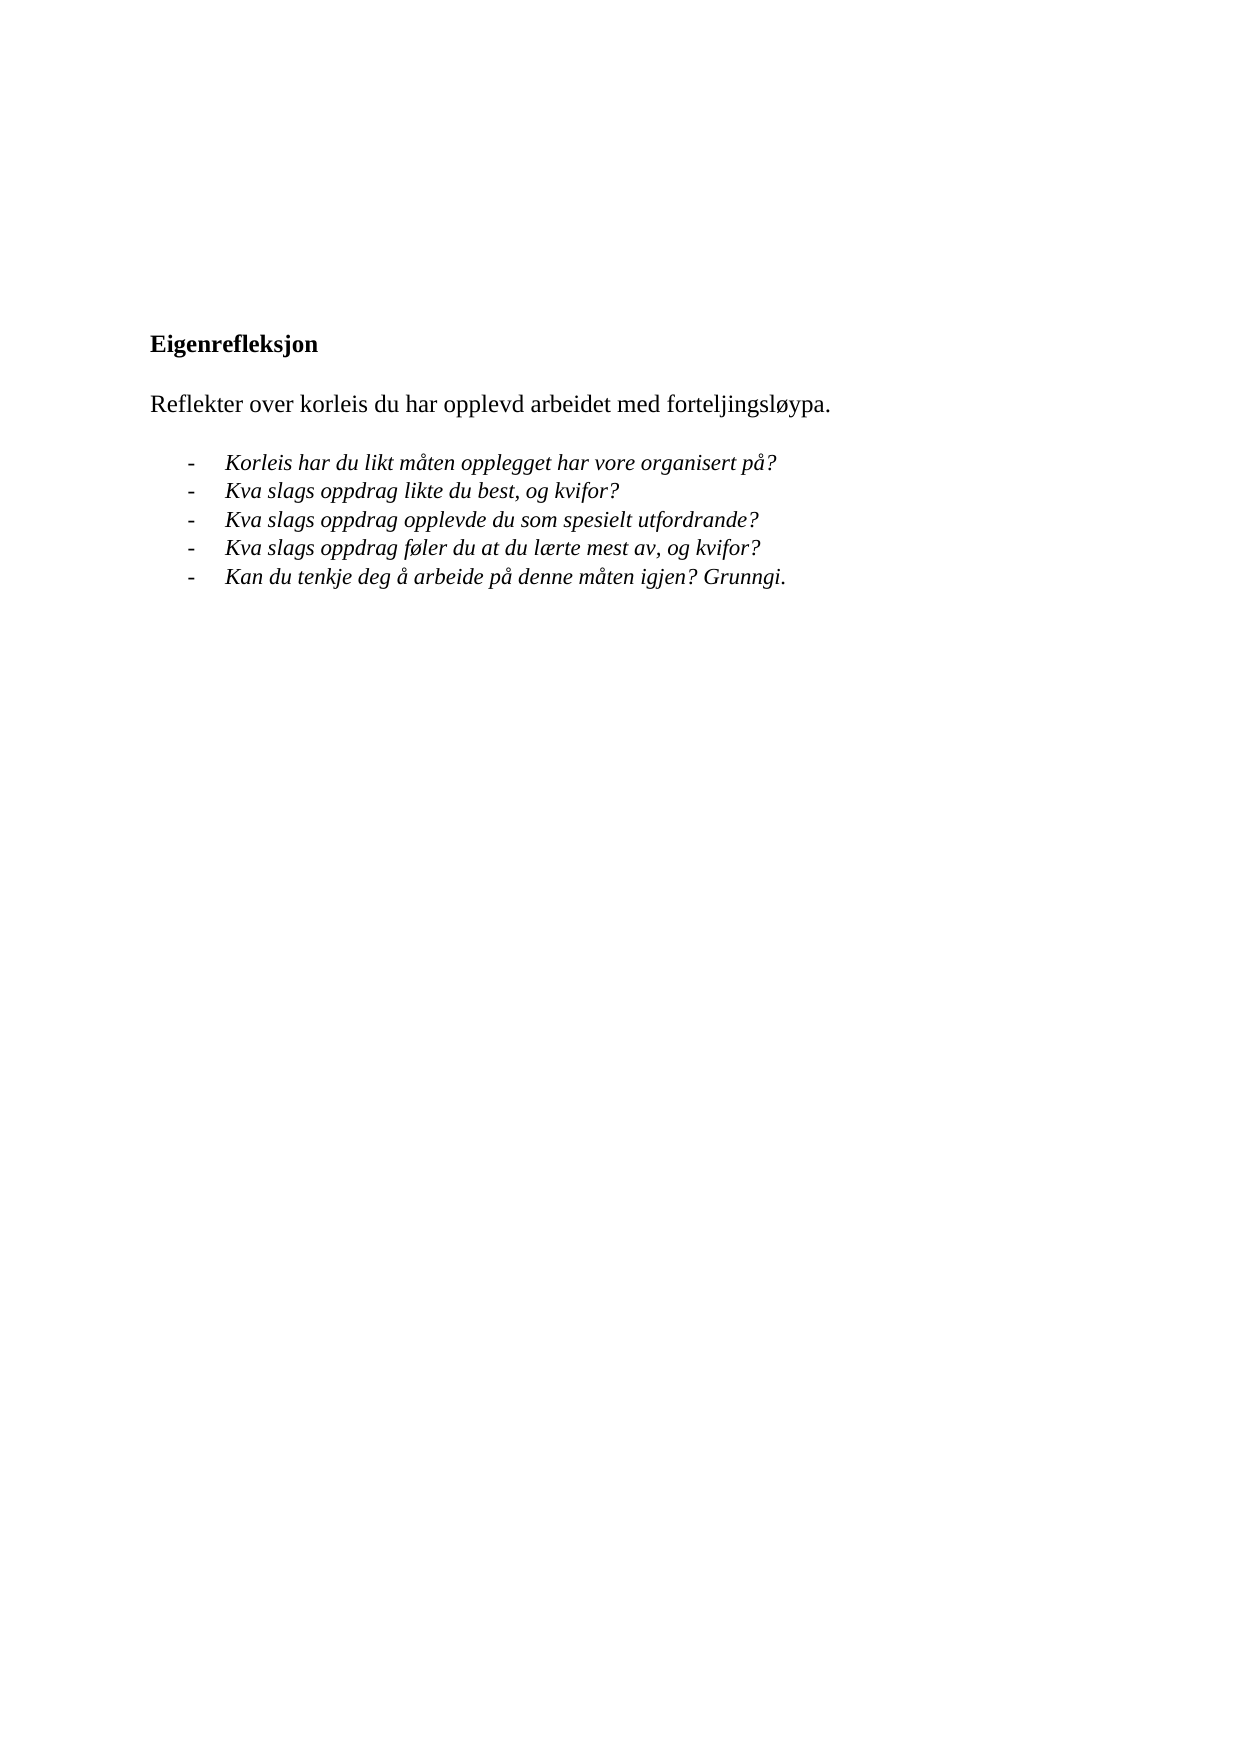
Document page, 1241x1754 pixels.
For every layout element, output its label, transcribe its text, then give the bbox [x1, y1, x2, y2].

list Kva slags oppdrag føler du at du lærte mest av, og kvifor? [187, 534, 1090, 561]
list Kva slags oppdrag opplevde du som spesielt utfordrande? [187, 506, 1090, 532]
list Kva slags oppdrag likte du best, og kvifor? [187, 477, 1090, 504]
list Korleis har du likt måten opplegget har vore organisert på? [187, 449, 1090, 475]
list Kan du tenkje deg å arbeide på denne måten igjen? Grunngi. [187, 563, 1090, 589]
text Eigenrefleksjon [150, 329, 1090, 358]
text Reflekter over korleis du har opplevd arbeidet med forteljingsløypa. [150, 389, 1090, 418]
